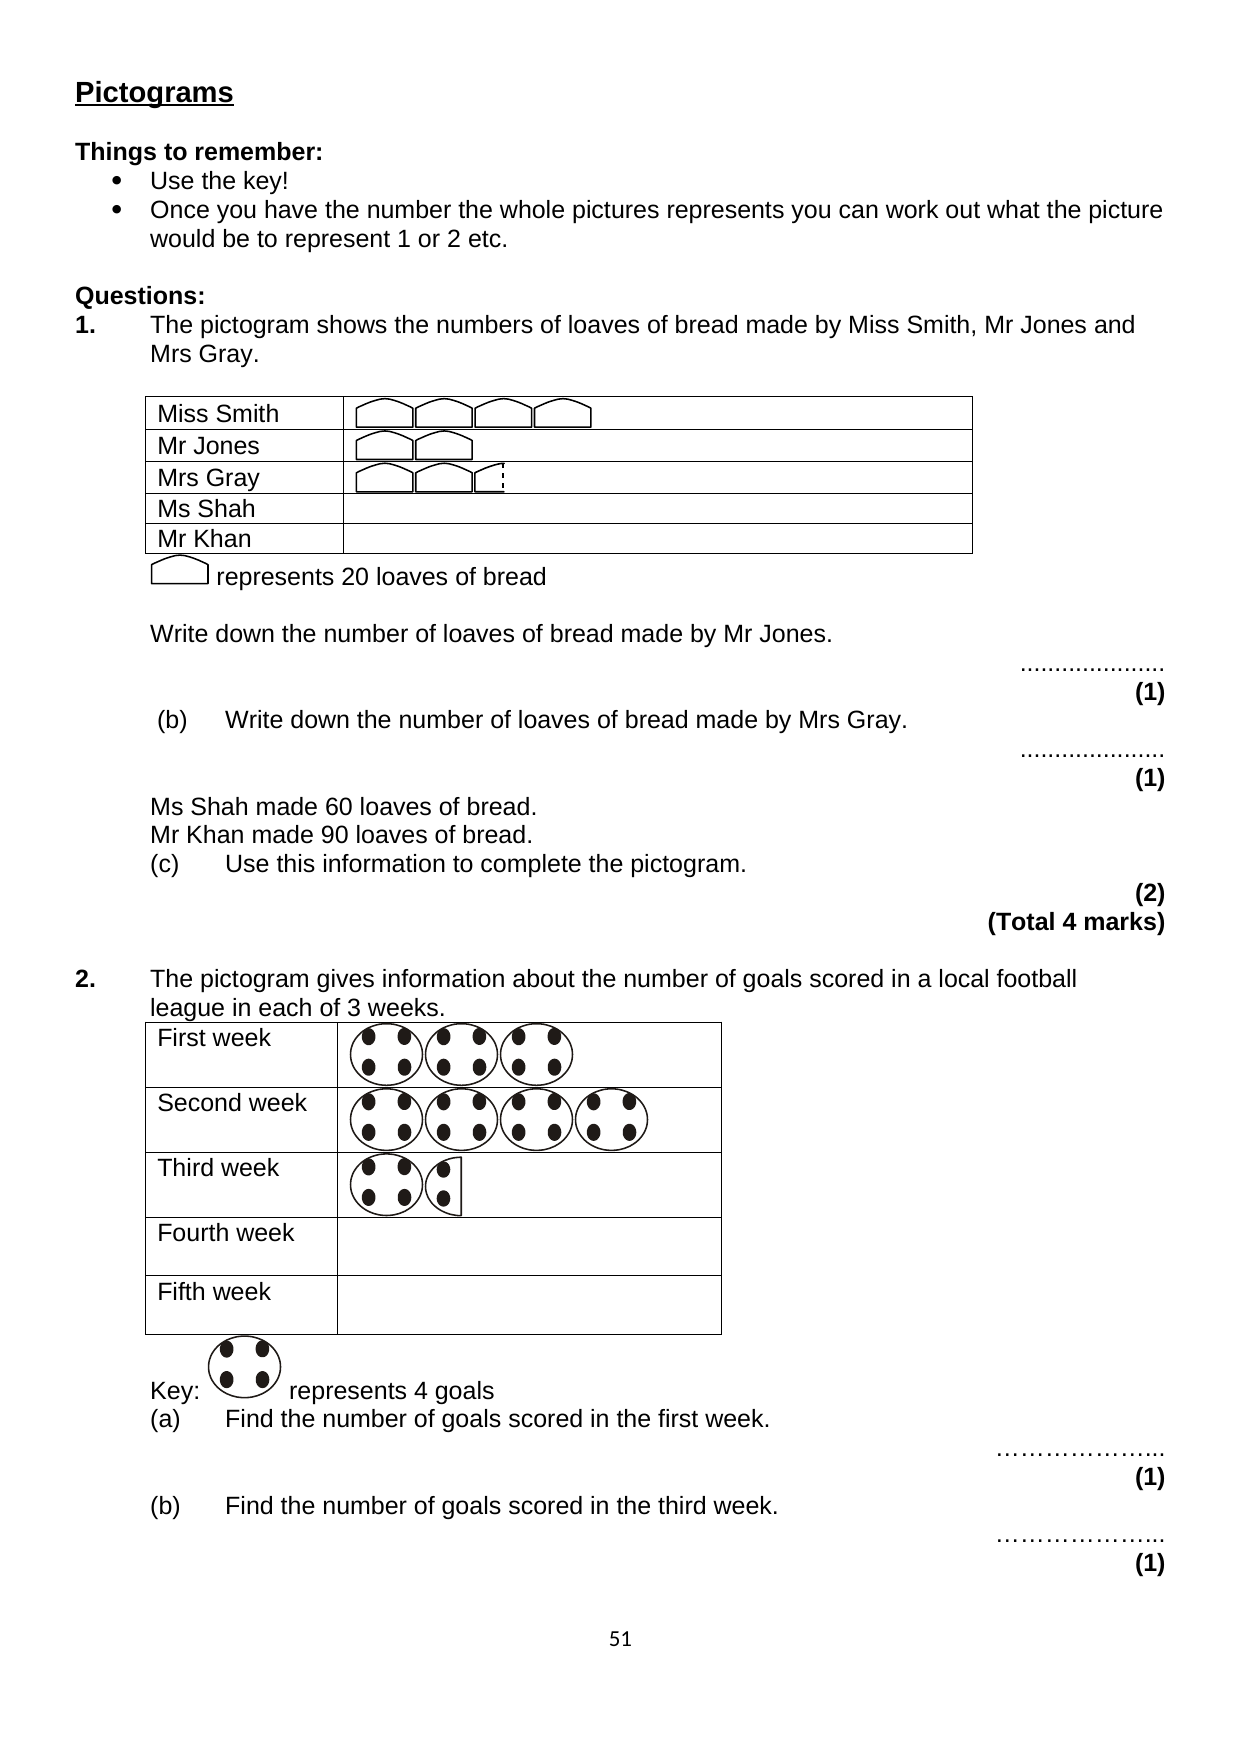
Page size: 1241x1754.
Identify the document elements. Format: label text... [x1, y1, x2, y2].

table_cell [390, 462, 439, 472]
table_header [446, 397, 502, 428]
table_cell [338, 1218, 721, 1275]
table_cell [466, 1124, 532, 1152]
table_cell [391, 1124, 457, 1152]
table_cell [352, 1155, 421, 1214]
table_cell [358, 465, 412, 491]
text ..................... [75, 648, 1165, 677]
table_cell [396, 1088, 452, 1116]
table_header [536, 400, 590, 426]
text Ms Shah made 60 loaves of bread. Mr Khan made 90 loaves of bread. [150, 792, 1165, 849]
text (1) [75, 677, 1165, 705]
text ..................... [75, 734, 1165, 763]
table_header [476, 400, 530, 426]
table_header [464, 1059, 534, 1087]
table_cell [476, 462, 972, 493]
table_cell [450, 462, 499, 493]
table_cell Mr Jones [146, 430, 343, 461]
table_cell [344, 430, 378, 461]
table_cell [471, 1088, 527, 1116]
table_cell [451, 430, 972, 461]
table_cell [502, 1090, 571, 1149]
table_header [389, 1059, 459, 1087]
table_cell [338, 1088, 382, 1152]
table_header [344, 397, 383, 428]
table_cell Mrs Gray [146, 462, 343, 493]
table_cell [338, 1153, 381, 1217]
text (c) Use this information to complete the pictogram. [75, 849, 1165, 878]
table_cell [352, 1090, 421, 1149]
table_cell Ms Shah [146, 494, 343, 523]
text (Total 4 marks) [75, 907, 1165, 935]
table_header [358, 400, 412, 426]
text (1) [75, 1462, 1165, 1491]
table_cell [546, 1088, 602, 1116]
table_header [565, 397, 972, 428]
table_header [387, 397, 443, 408]
table_cell [616, 1088, 721, 1152]
list Use the key! [112, 166, 1165, 195]
table_cell Mr Khan [146, 524, 343, 553]
text (a) Find the number of goals scored in the first week. [75, 1404, 1165, 1433]
text ………………... [75, 1519, 1165, 1548]
text 1. The pictogram shows the numbers of loaves of bread made by Miss Smith, Mr Jones and Mrs Gray. [75, 310, 1165, 367]
table_cell Third week [146, 1153, 337, 1217]
table_header [427, 1025, 496, 1084]
table_cell [391, 430, 438, 440]
table_cell Fifth week [146, 1276, 337, 1334]
table_header [352, 1025, 421, 1084]
table_cell [392, 1189, 455, 1217]
table_cell [396, 1153, 721, 1217]
table_cell Second week [146, 1088, 337, 1152]
table_cell [417, 432, 471, 458]
table_header First week [146, 1023, 337, 1087]
text represents 20 loaves of bread [75, 554, 1165, 590]
table_header [417, 400, 471, 426]
text (b) Write down the number of loaves of bread made by Mrs Gray. [75, 705, 1165, 734]
table_header [396, 1023, 452, 1050]
text ………………... [75, 1433, 1165, 1462]
table_cell [344, 462, 379, 493]
table_header [502, 1025, 571, 1084]
table_cell [577, 1090, 646, 1149]
text (1) [75, 763, 1165, 792]
text Pictograms [75, 75, 1165, 108]
table_cell [344, 494, 972, 523]
table_header Miss Smith [146, 397, 343, 428]
text (2) [75, 878, 1165, 907]
table_header [505, 397, 561, 407]
table_cell [344, 524, 972, 553]
text (1) [75, 1548, 1165, 1577]
table_cell [541, 1124, 607, 1152]
table_header [338, 1023, 384, 1087]
table_cell [417, 465, 471, 491]
text Key: represents 4 goals [75, 1335, 1165, 1404]
text Things to remember: [75, 137, 1165, 166]
table_cell [338, 1276, 721, 1334]
table_header [471, 1023, 527, 1050]
text Write down the number of loaves of bread made by Mr Jones. [75, 619, 1165, 648]
list Once you have the number the whole pictures represents you can work out what the picture would be to represent 1 or 2 etc. [112, 195, 1165, 252]
text 2. The pictogram gives information about the number of goals scored in a local football league in each of 3 weeks. [75, 964, 1165, 1022]
text (b) Find the number of goals scored in the third week. [75, 1491, 1165, 1519]
table_cell Fourth week [146, 1218, 337, 1275]
table_cell [427, 1090, 496, 1149]
table_cell [358, 432, 412, 458]
text Questions: [75, 281, 1165, 310]
table_header [539, 1023, 721, 1087]
